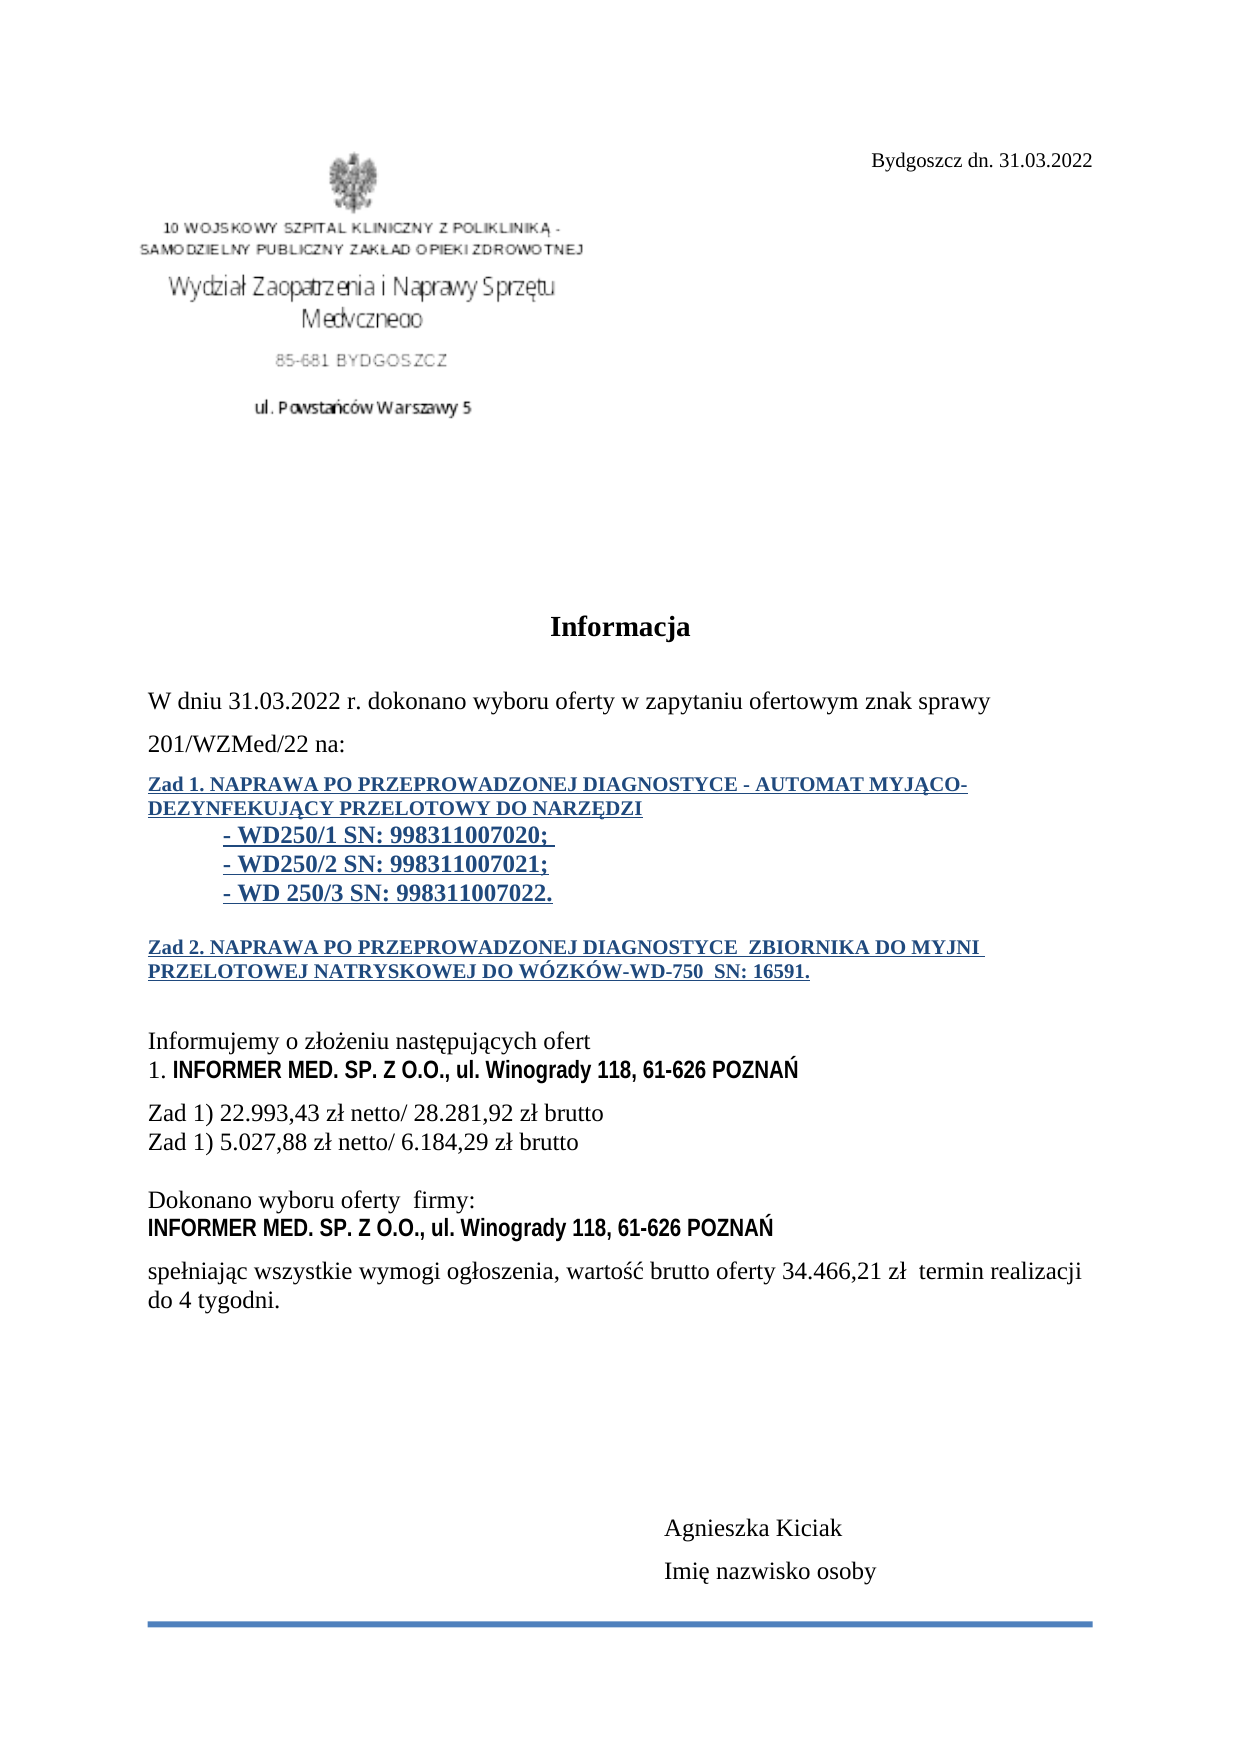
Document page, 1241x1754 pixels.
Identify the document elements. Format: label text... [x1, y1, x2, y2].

text Zad 2. NAPRAWA PO PRZEPROWADZONEJ DIAGNOSTYCE ZBIORNIKA DO MYJNI PRZELOTOWEJ NATRYSKOWEJ DO WÓZKÓW-WD-750 SN: 16591. [148, 935, 1093, 983]
text Zad 1) 22.993,43 zł netto/ 28.281,92 zł brutto [148, 1098, 1094, 1127]
text Informujemy o złożeniu następujących ofert [148, 1026, 1094, 1055]
text W dniu 31.03.2022 r. dokonano wyboru oferty w zapytaniu ofertowym znak sprawy 201/WZMed/22 na: [148, 686, 1094, 758]
text Bydgoszcz dn. 31.03.2022 [148, 148, 1093, 172]
text Informacja [148, 609, 1093, 643]
text Zad 1. NAPRAWA PO PRZEPROWADZONEJ DIAGNOSTYCE - AUTOMAT MYJĄCO-DEZYNFEKUJĄCY PRZELOTOWY DO NARZĘDZI [148, 772, 1093, 820]
text Zad 1) 5.027,88 zł netto/ 6.184,29 zł brutto [148, 1127, 1094, 1156]
text spełniając wszystkie wymogi ogłoszenia, wartość brutto oferty 34.466,21 zł termin realizacji do 4 tygodni. [148, 1256, 1094, 1314]
text Agnieszka Kiciak [192, 1513, 1094, 1541]
list - WD250/2 SN: 998311007021; [223, 849, 1093, 878]
text Imię nazwisko osoby [192, 1556, 1094, 1584]
text INFORMER MED. SP. Z O.O., ul. Winogrady 118, 61-626 POZNAŃ [148, 1213, 1093, 1242]
text 1. INFORMER MED. SP. Z O.O., ul. Winogrady 118, 61-626 POZNAŃ [148, 1055, 1093, 1084]
text Dokonano wyboru oferty firmy: [148, 1185, 1094, 1213]
list - WD 250/3 SN: 998311007022. [223, 878, 1093, 906]
list - WD250/1 SN: 998311007020; [223, 820, 1093, 849]
